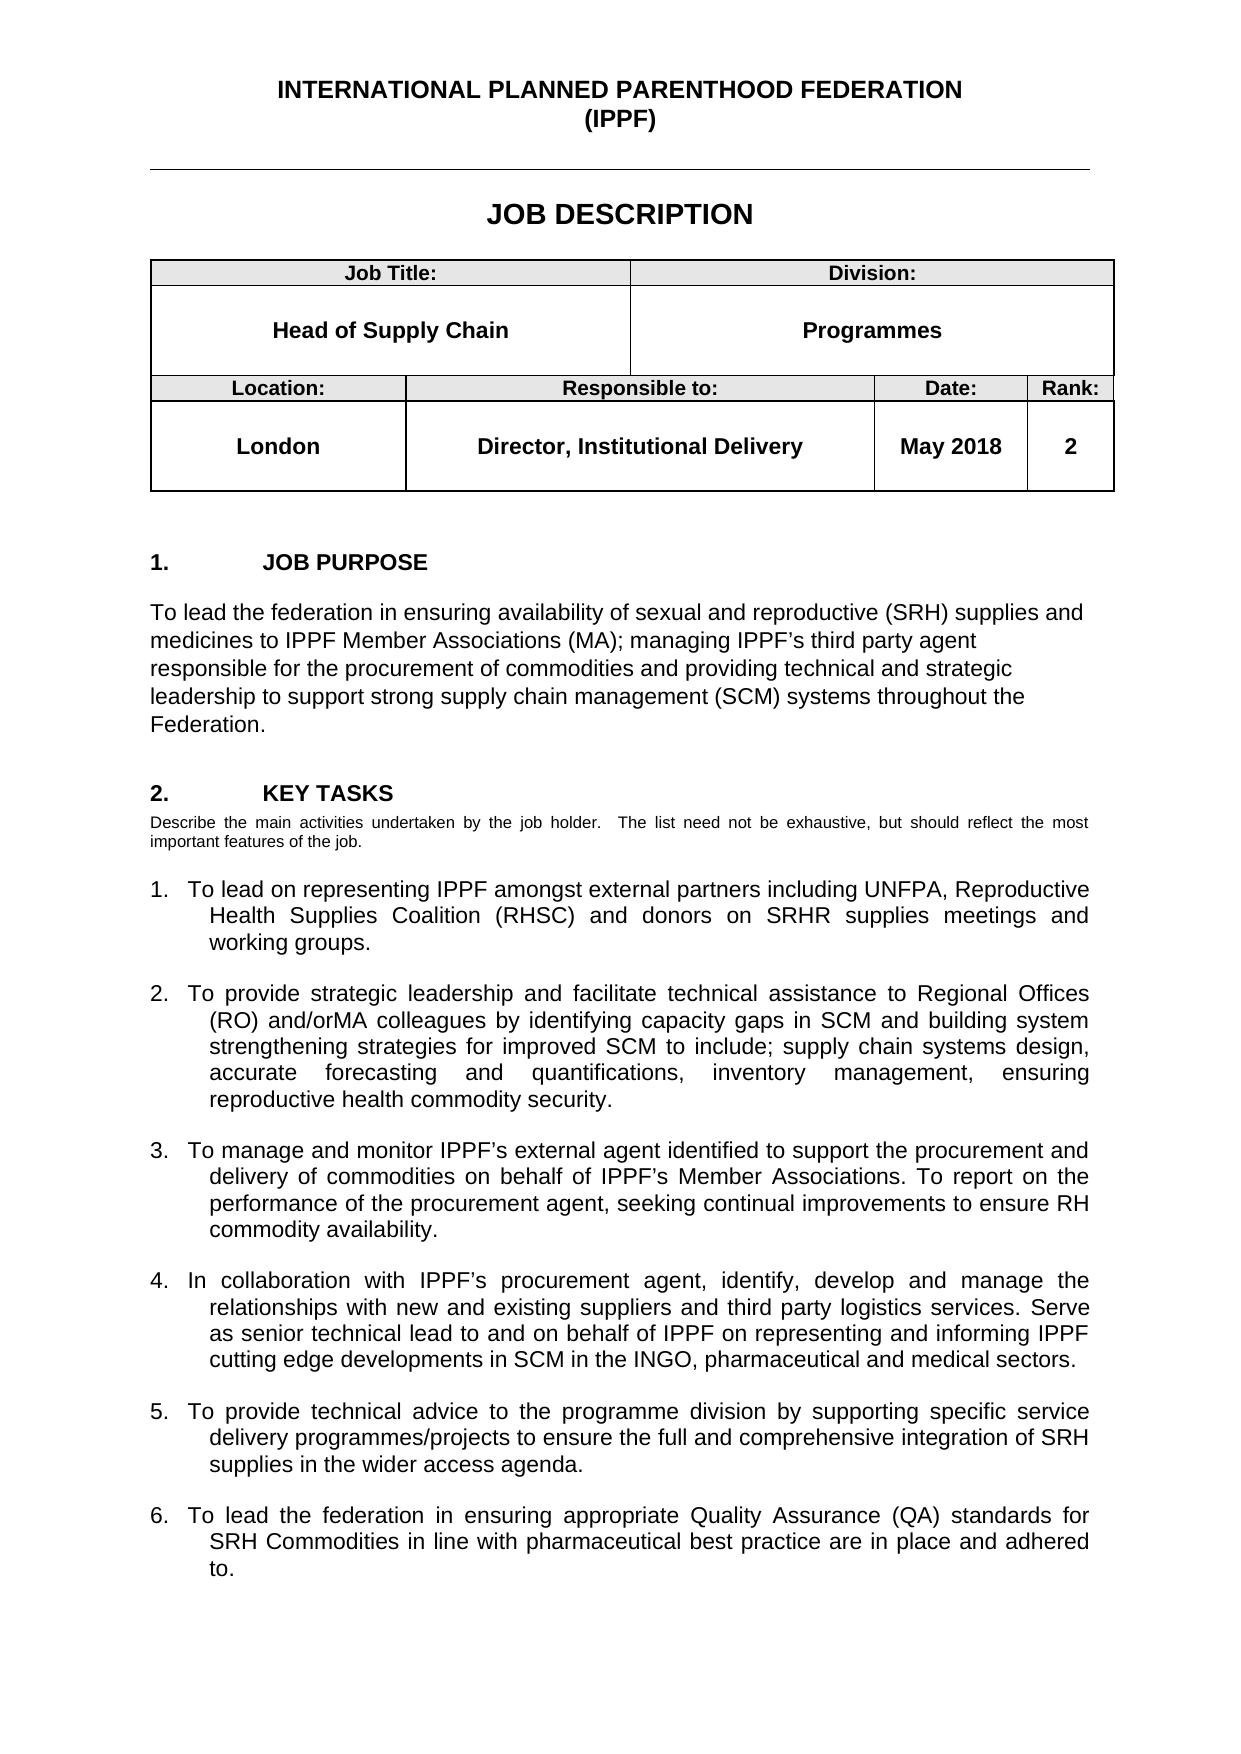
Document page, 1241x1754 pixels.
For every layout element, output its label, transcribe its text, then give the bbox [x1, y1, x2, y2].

list In collaboration with IPPF’s procurement agent, identify, develop and manage the relationships with new and existing suppliers and third party logistics services. Serve as senior technical lead to and on behalf of IPPF on representing and informing IPPF cutting edge developments in SCM in the INGO, pharmaceutical and medical sectors. [150, 1267, 1090, 1373]
table_cell Programmes [631, 286, 1113, 375]
table_cell 2 [1028, 402, 1113, 490]
text To lead the federation in ensuring availability of sexual and reproductive (SRH) supplies and medicines to IPPF Member Associations (MA); managing IPPF’s third party agent responsible for the procurement of commodities and providing technical and strategic leadership to support strong supply chain management (SCM) systems throughout the Federation. [150, 597, 1090, 738]
list JOB PURPOSE [150, 549, 1090, 576]
list KEY TASKS [150, 780, 1090, 806]
list To manage and monitor IPPF’s external agent identified to support the procurement and delivery of commodities on behalf of IPPF’s Member Associations. To report on the performance of the procurement agent, seeking continual improvements to ensure RH commodity availability. [150, 1137, 1090, 1242]
table_cell Location: [152, 376, 405, 400]
list To lead on representing IPPF amongst external partners including UNFPA, Reproductive Health Supplies Coalition (RHSC) and donors on SRHR supplies meetings and working groups. [150, 876, 1090, 955]
list To provide technical advice to the programme division by supporting specific service delivery programmes/projects to ensure the full and comprehensive integration of SRH supplies in the wider access agenda. [150, 1398, 1090, 1477]
list To lead the federation in ensuring appropriate Quality Assurance (QA) standards for SRH Commodities in line with pharmaceutical best practice are in place and adhered to. [150, 1502, 1090, 1581]
table_header Division: [631, 261, 1113, 285]
list To provide strategic leadership and facilitate technical assistance to Regional Offices (RO) and/orMA colleagues by identifying capacity gaps in SCM and building system strengthening strategies for improved SCM to include; supply chain systems design, accurate forecasting and quantifications, inventory management, ensuring reproductive health commodity security. [150, 980, 1090, 1112]
table_header Job Title: [152, 261, 630, 285]
table_cell Responsible to: [407, 376, 874, 400]
table_cell Rank: [1028, 376, 1113, 400]
table_cell May 2018 [875, 402, 1027, 490]
table_cell Director, Institutional Delivery [407, 402, 874, 490]
table_cell Head of Supply Chain [152, 286, 630, 375]
text Describe the main activities undertaken by the job holder. The list need not be exhaustive, but should reflect the most important features of the job. [150, 812, 1090, 851]
table_cell Date: [875, 376, 1027, 400]
table_cell London [152, 402, 405, 490]
subtitle JOB DESCRIPTION [150, 197, 1090, 230]
